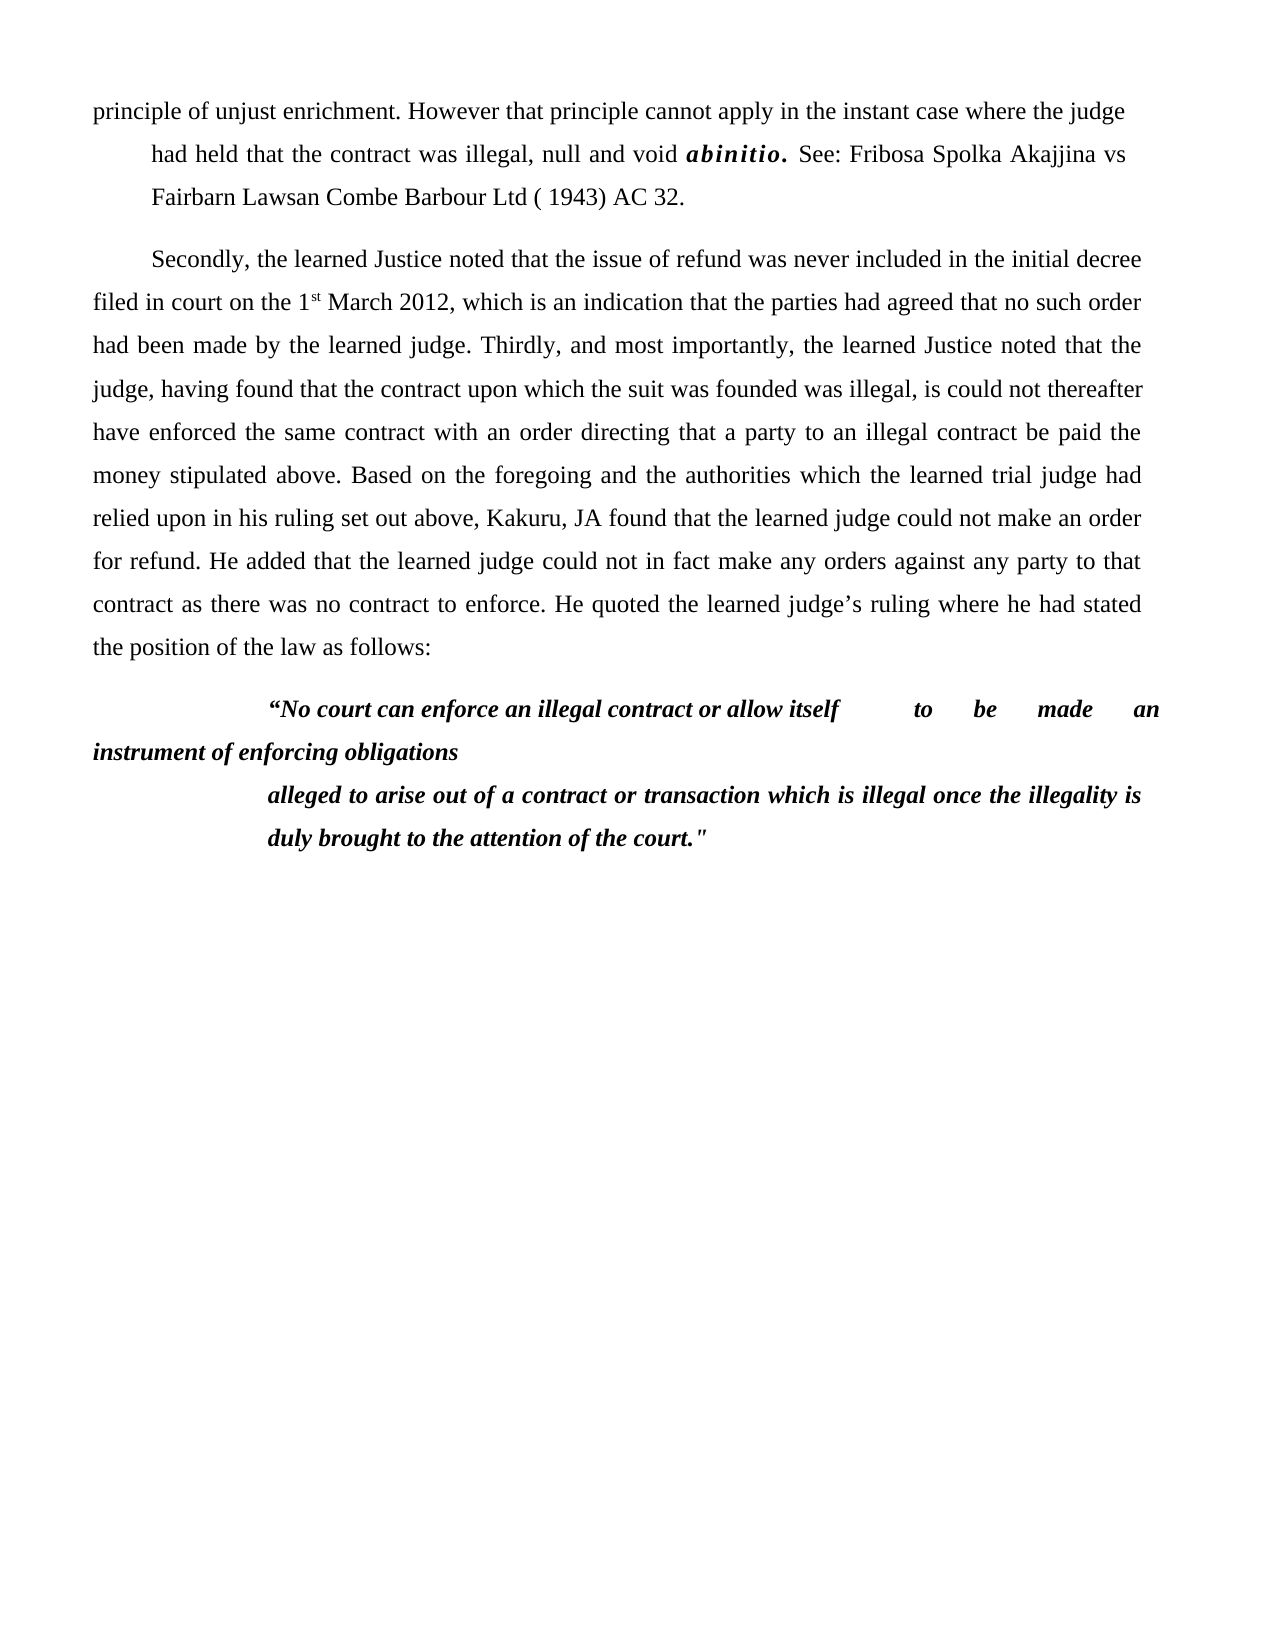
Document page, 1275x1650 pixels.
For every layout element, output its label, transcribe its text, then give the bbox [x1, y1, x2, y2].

text principle of unjust enrichment. However that principle cannot apply in the instant case where the judge had held that the contract was illegal, null and void abinitio. See: Fribosa Spolka Akajjina vs Fairbarn Lawsan Combe Barbour Ltd ( 1943) AC 32. [93, 96, 1127, 211]
text Secondly, the learned Justice noted that the issue of refund was never included in the initial decree filed in court on the 1st March 2012, which is an indication that the parties had agreed that no such order had been made by the learned judge. Thirdly, and most importantly, the learned Justice noted that the judge, having found that the contract upon which the suit was founded was illegal, is could not thereafter have enforced the same contract with an order directing that a party to an illegal contract be paid the money stipulated above. Based on the foregoing and the authorities which the learned trial judge had relied upon in his ruling set out above, Kakuru, JA found that the learned judge could not make an order for refund. He added that the learned judge could not in fact make any orders against any party to that contract as there was no contract to enforce. He quoted the learned judge’s ruling where he had stated the position of the law as follows: [93, 244, 1143, 661]
text “No court can enforce an illegal contract or allow itself to be made an instrument of enforcing obligations [93, 694, 1160, 766]
text alleged to arise out of a contract or transaction which is illegal once the illegality is duly brought to the attention of the court." [268, 780, 1143, 852]
